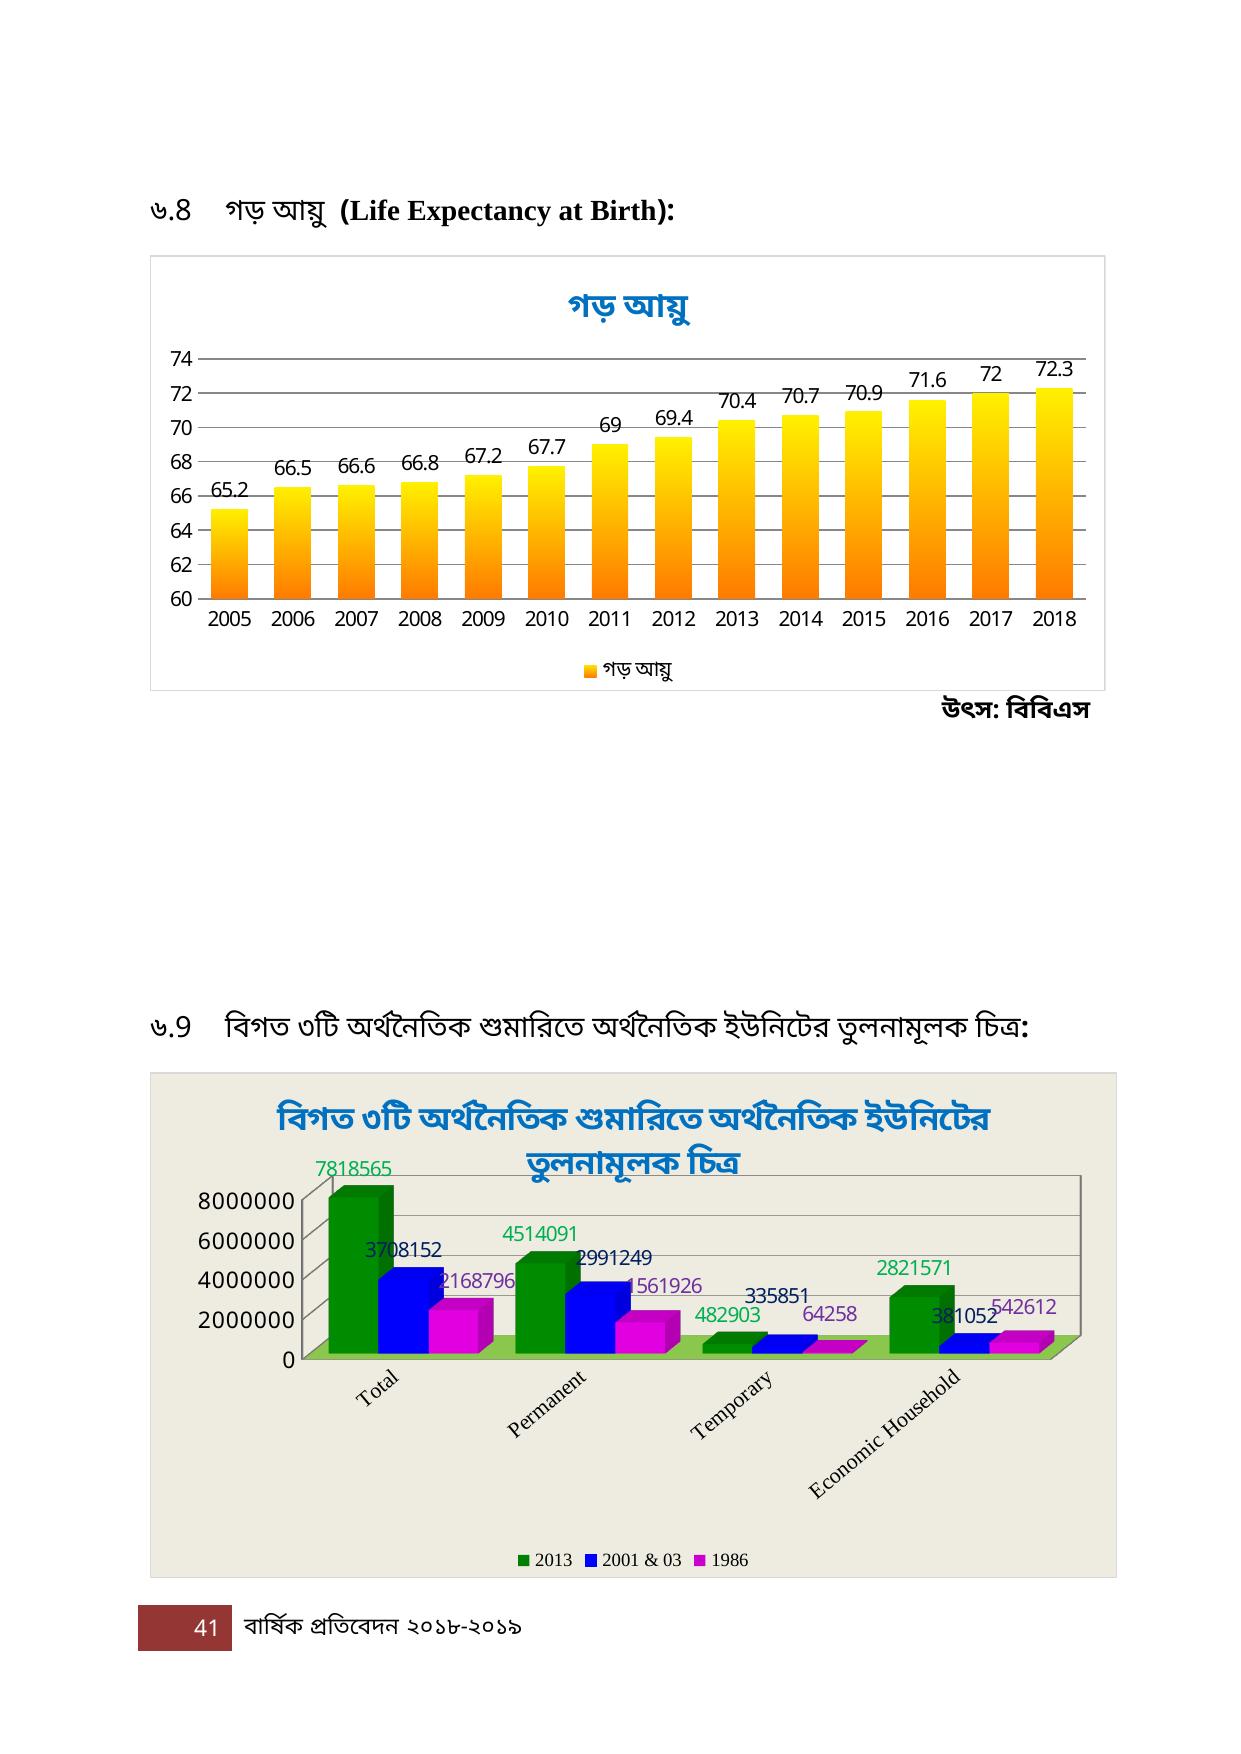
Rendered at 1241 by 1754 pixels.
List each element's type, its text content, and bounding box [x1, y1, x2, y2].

text ৬.9 বিগত ৩টি অর্থনৈতিক শুমারিতে অর্থনৈতিক ইউনিটের তুলনামূলক চিত্র: [150, 1006, 1090, 1049]
text ৬.8 গড় আয়ু (Life Expectancy at Birth): [150, 190, 1090, 233]
text উৎস: বিবিএস [150, 691, 1090, 728]
